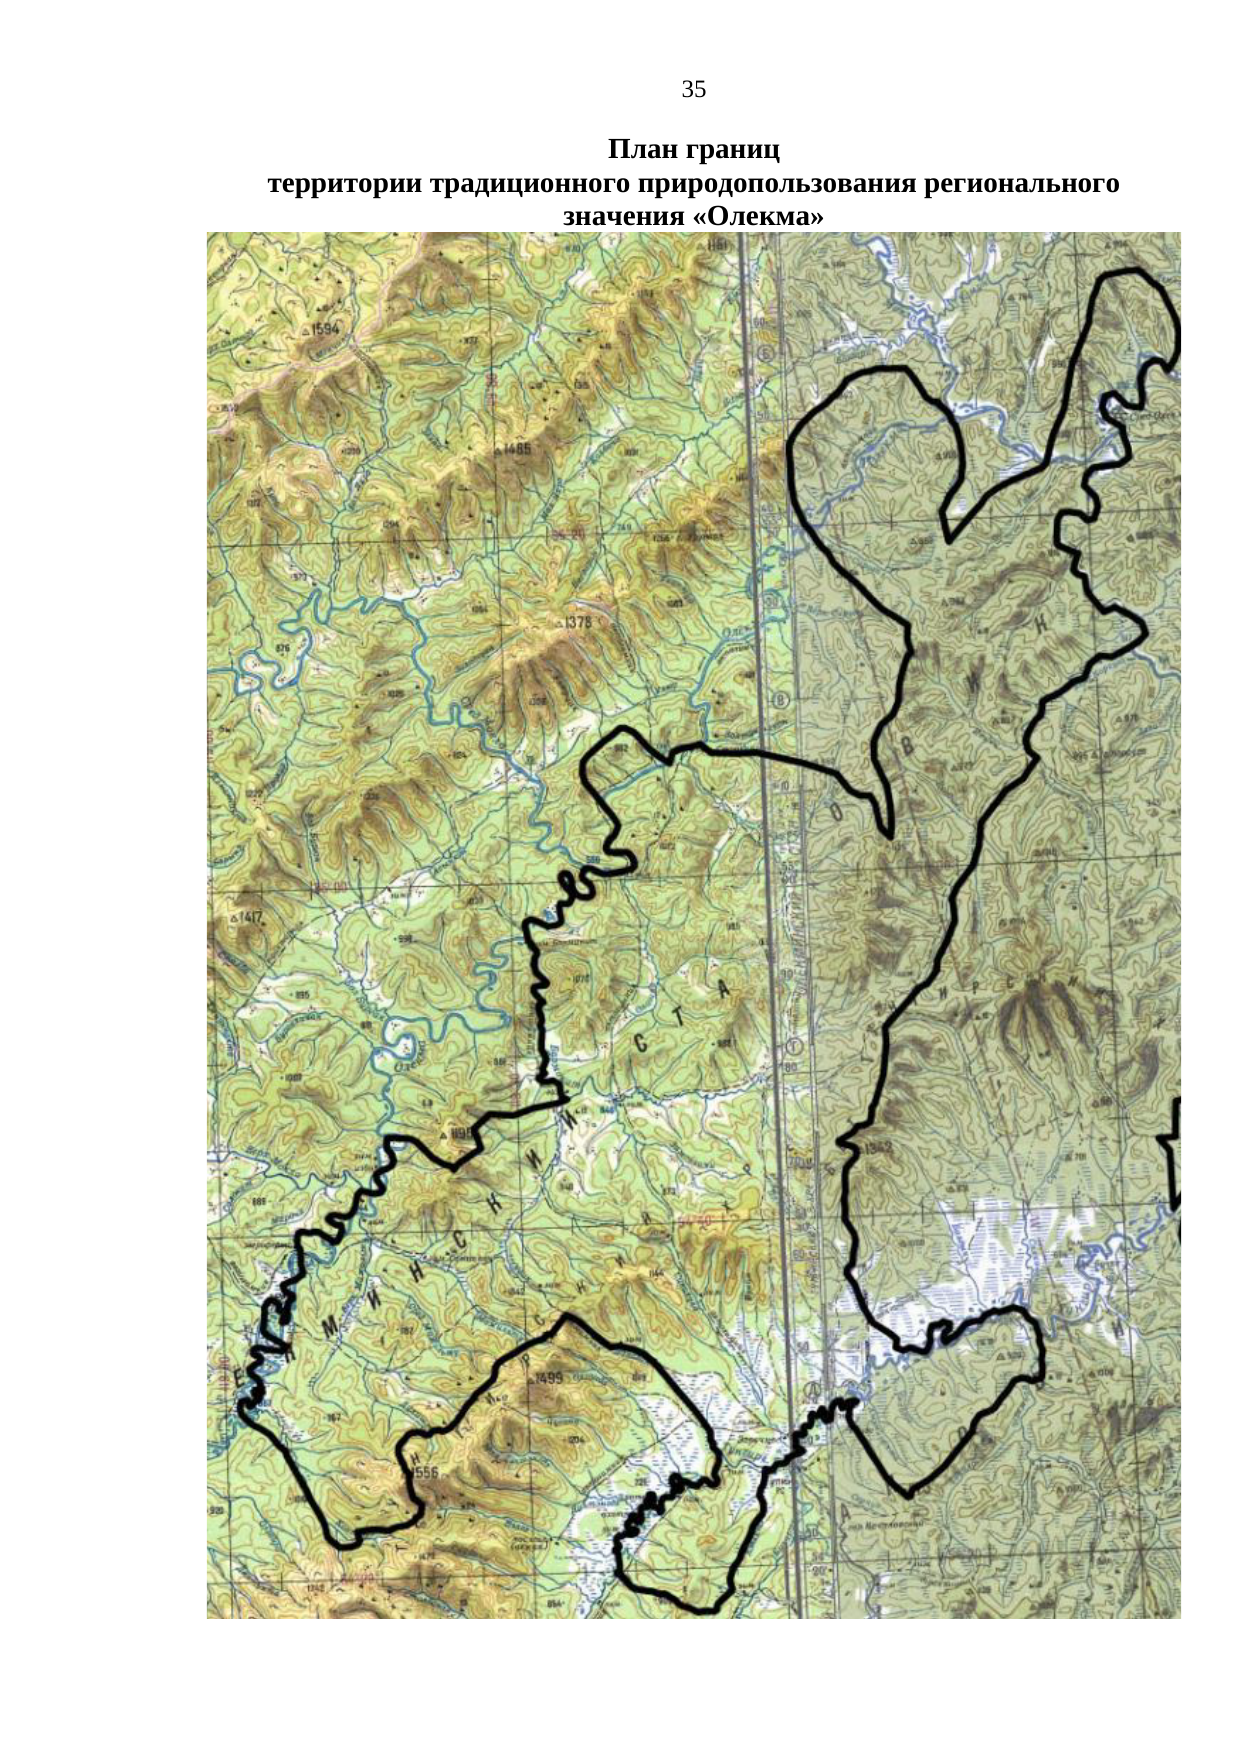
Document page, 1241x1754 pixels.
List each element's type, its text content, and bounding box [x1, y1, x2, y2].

text План границ [207, 131, 1181, 165]
text территории традиционного природопользования регионального значения «Олекма» [207, 165, 1181, 232]
